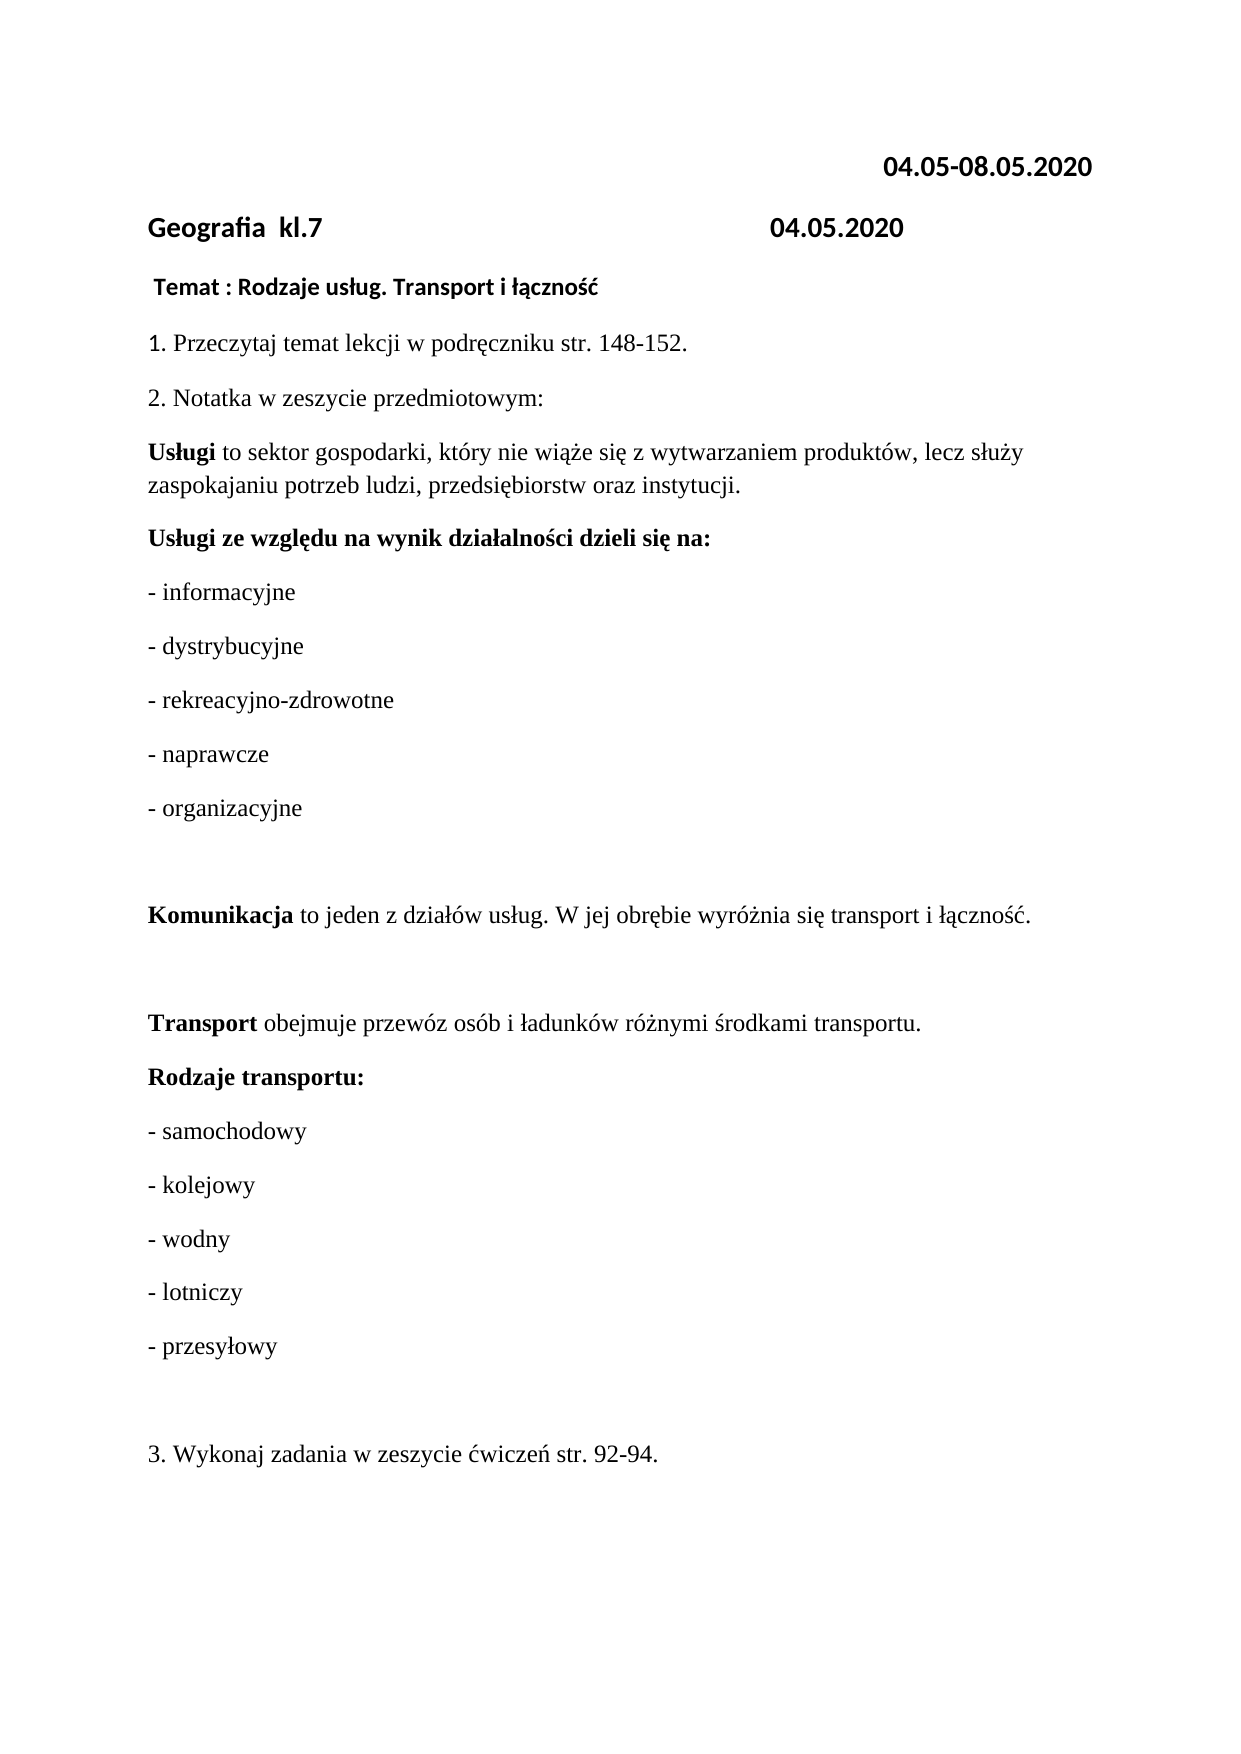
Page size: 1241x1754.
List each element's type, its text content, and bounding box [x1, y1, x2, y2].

text Temat : Rodzaje usług. Transport i łączność [148, 271, 1093, 302]
text Rodzaje transportu: [148, 1062, 1093, 1091]
text - rekreacyjno-zdrowotne [148, 685, 1093, 714]
text - wodny [148, 1224, 1093, 1252]
text 1. Przeczytaj temat lekcji w podręczniku str. 148-152. [148, 327, 1093, 357]
text Transport obejmuje przewóz osób i ładunków różnymi środkami transportu. [148, 1008, 1093, 1037]
text 04.05-08.05.2020 [148, 148, 1093, 183]
text Usługi to sektor gospodarki, który nie wiąże się z wytwarzaniem produktów, lecz służy zaspokajaniu potrzeb ludzi, przedsiębiorstw oraz instytucji. [148, 437, 1093, 498]
text - lotniczy [148, 1277, 1093, 1306]
text 3. Wykonaj zadania w zeszycie ćwiczeń str. 92-94. [148, 1439, 1093, 1468]
text - organizacyjne [148, 793, 1093, 822]
text - przesyłowy [148, 1331, 1093, 1360]
text - naprawcze [148, 739, 1093, 768]
text - informacyjne [148, 577, 1093, 606]
text - kolejowy [148, 1170, 1093, 1198]
text Geografia kl.7 04.05.2020 [148, 209, 1093, 245]
text - samochodowy [148, 1116, 1093, 1145]
text Usługi ze względu na wynik działalności dzieli się na: [148, 523, 1093, 552]
text Komunikacja to jeden z działów usług. W jej obrębie wyróżnia się transport i łączność. [148, 901, 1093, 929]
text - dystrybucyjne [148, 631, 1093, 660]
text 2. Notatka w zeszycie przedmiotowym: [148, 383, 1093, 412]
